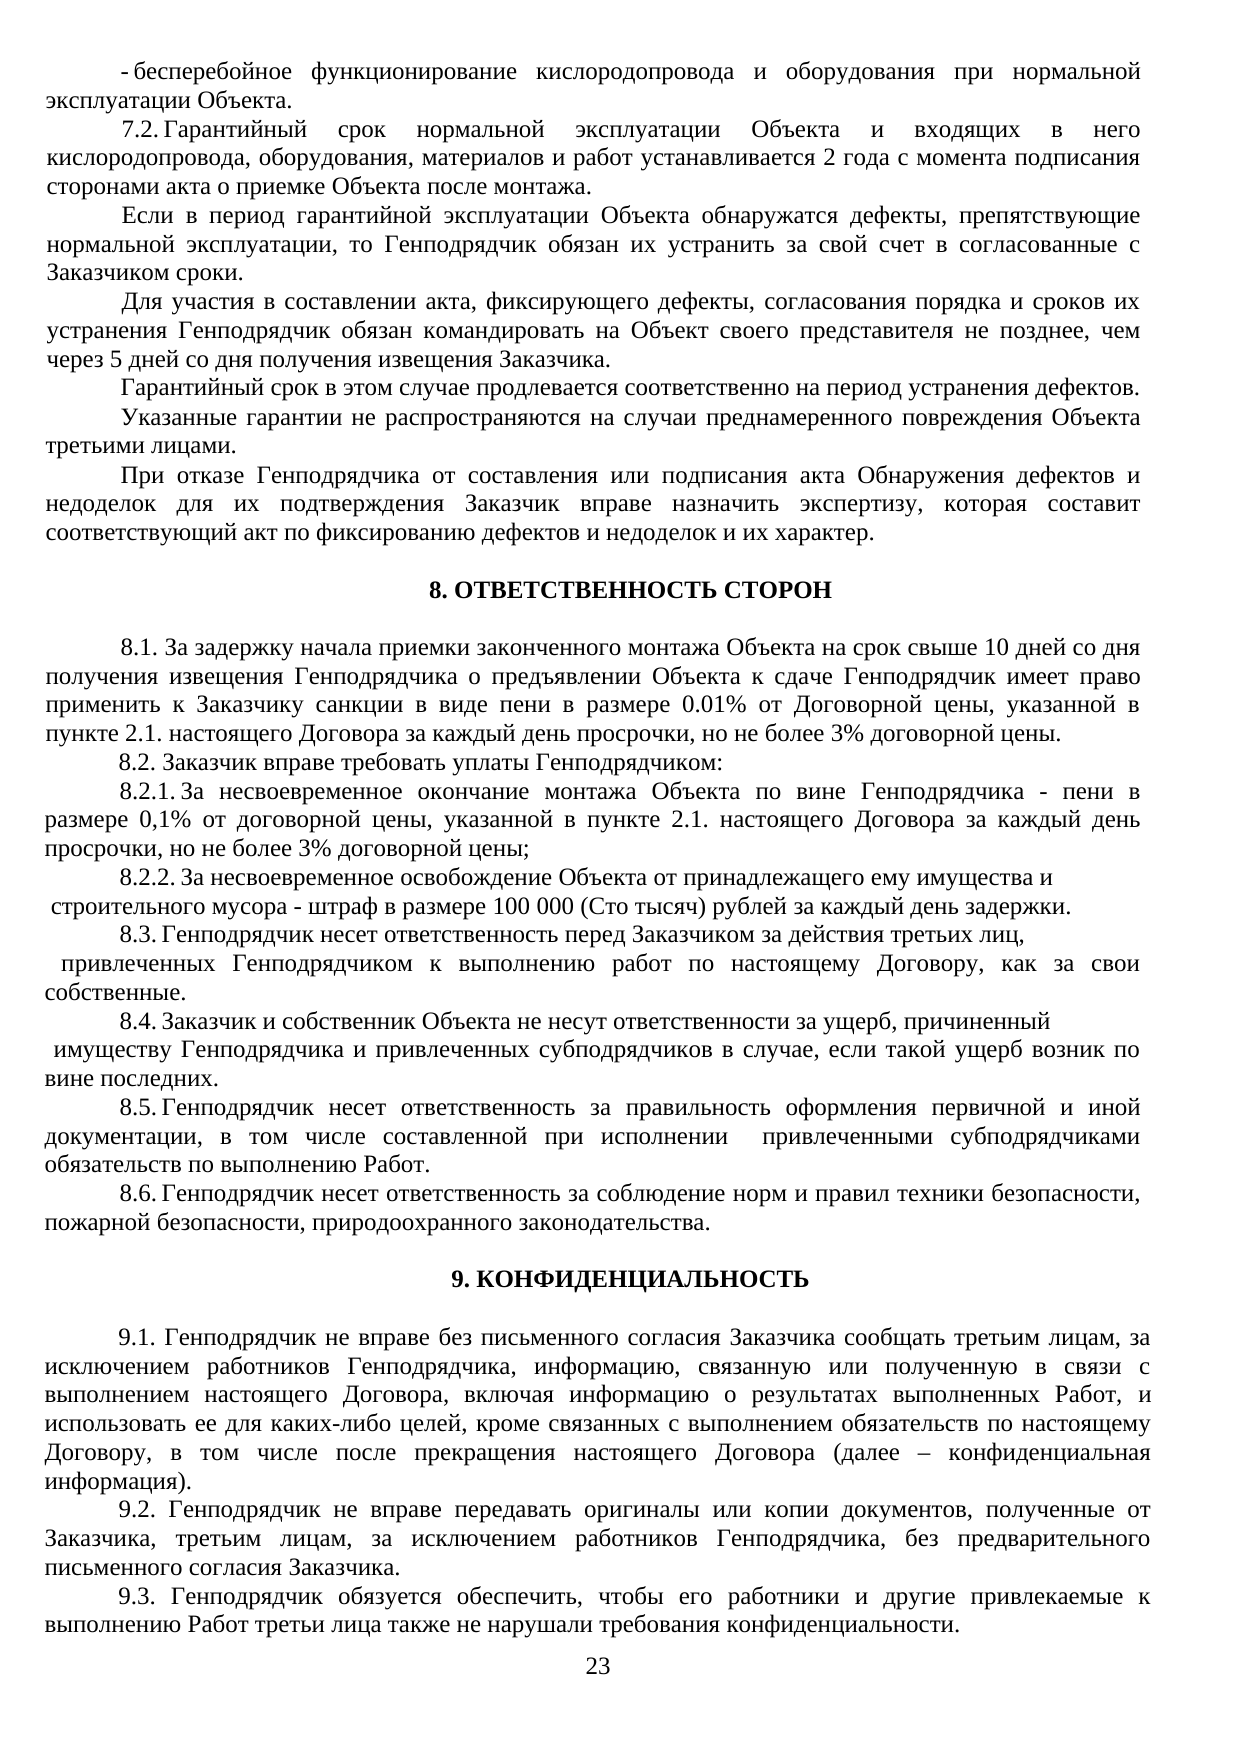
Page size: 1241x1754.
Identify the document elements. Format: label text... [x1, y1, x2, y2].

list Генподрядчик несет ответственность за соблюдение норм и правил техники безопасности, пожарной безопасности, природоохранного законодательства. [44, 1178, 1142, 1236]
text Указанные гарантии не распространяются на случаи преднамеренного повреждения Объекта третьими лицами. [45, 402, 1142, 459]
text 8.1. За задержку начала приемки законченного монтажа Объекта на срок свыше 10 дней со дня получения извещения Генподрядчика о предъявлении Объекта к сдаче Генподрядчик имеет право применить к Заказчику санкции в виде пени в размере 0.01% от Договорной цены, указанной в пункте 2.1. настоящего Договора за каждый день просрочки, но не более 3% договорной цены. [45, 632, 1142, 747]
text Если в период гарантийной эксплуатации Объекта обнаружатся дефекты, препятствующие нормальной эксплуатации, то Генподрядчик обязан их устранить за свой счет в согласованные с Заказчиком сроки. [46, 200, 1142, 286]
list бесперебойное функционирование кислородопровода и оборудования при нормальной эксплуатации Объекта. [45, 56, 1142, 114]
text строительного мусора - штраф в размере 100 000 (Сто тысяч) рублей за каждый день задержки. [44, 891, 1142, 919]
text Гарантийный срок в этом случае продлевается соответственно на период устранения дефектов. [45, 372, 1142, 401]
text 9.3. Генподрядчик обязуется обеспечить, чтобы его работники и другие привлекаемые к выполнению Работ третьи лица также не нарушали требования конфиденциальности. [44, 1581, 1152, 1638]
text 9.1. Генподрядчик не вправе без письменного согласия Заказчика сообщать третьим лицам, за исключением работников Генподрядчика, информацию, связанную или полученную в связи с выполнением настоящего Договора, включая информацию о результатах выполненных Работ, и использовать ее для каких-либо целей, кроме связанных с выполнением обязательств по настоящему Договору, в том числе после прекращения настоящего Договора (далее – конфиденциальная информация). [44, 1322, 1152, 1494]
list Заказчик и собственник Объекта не несут ответственности за ущерб, причиненный [44, 1006, 1142, 1034]
list Генподрядчик несет ответственность перед Заказчиком за действия третьих лиц, [44, 919, 1142, 948]
text 8. ОТВЕТСТВЕННОСТЬ СТОРОН [44, 575, 1142, 604]
text 9. КОНФИДЕНЦИАЛЬНОСТЬ [44, 1264, 1142, 1293]
text При отказе Генподрядчика от составления или подписания акта Обнаружения дефектов и недоделок для их подтверждения Заказчик вправе назначить экспертизу, которая составит соответствующий акт по фиксированию дефектов и недоделок и их характер. [45, 460, 1142, 546]
text Для участия в составлении акта, фиксирующего дефекты, согласования порядка и сроков их устранения Генподрядчик обязан командировать на Объект своего представителя не позднее, чем через 5 дней со дня получения извещения Заказчика. [46, 286, 1142, 372]
text имуществу Генподрядчика и привлеченных субподрядчиков в случае, если такой ущерб возник по вине последних. [44, 1034, 1142, 1092]
text 8.2. Заказчик вправе требовать уплаты Генподрядчиком: [44, 747, 1142, 776]
list За несвоевременное освобождение Объекта от принадлежащего ему имущества и [44, 862, 1142, 891]
list За несвоевременное окончание монтажа Объекта по вине Генподрядчика - пени в размере 0,1% от договорной цены, указанной в пункте 2.1. настоящего Договора за каждый день просрочки, но не более 3% договорной цены; [44, 776, 1142, 862]
text 7.2. Гарантийный срок нормальной эксплуатации Объекта и входящих в него кислородопровода, оборудования, материалов и работ устанавливается 2 года с момента подписания сторонами акта о приемке Объекта после монтажа. [46, 114, 1142, 200]
text привлеченных Генподрядчиком к выполнению работ по настоящему Договору, как за свои собственные. [44, 948, 1142, 1006]
list Генподрядчик несет ответственность за правильность оформления первичной и иной документации, в том числе составленной при исполнении привлеченными субподрядчиками обязательств по выполнению Работ. [44, 1092, 1142, 1178]
text 9.2. Генподрядчик не вправе передавать оригиналы или копии документов, полученные от Заказчика, третьим лицам, за исключением работников Генподрядчика, без предварительного письменного согласия Заказчика. [44, 1494, 1152, 1581]
